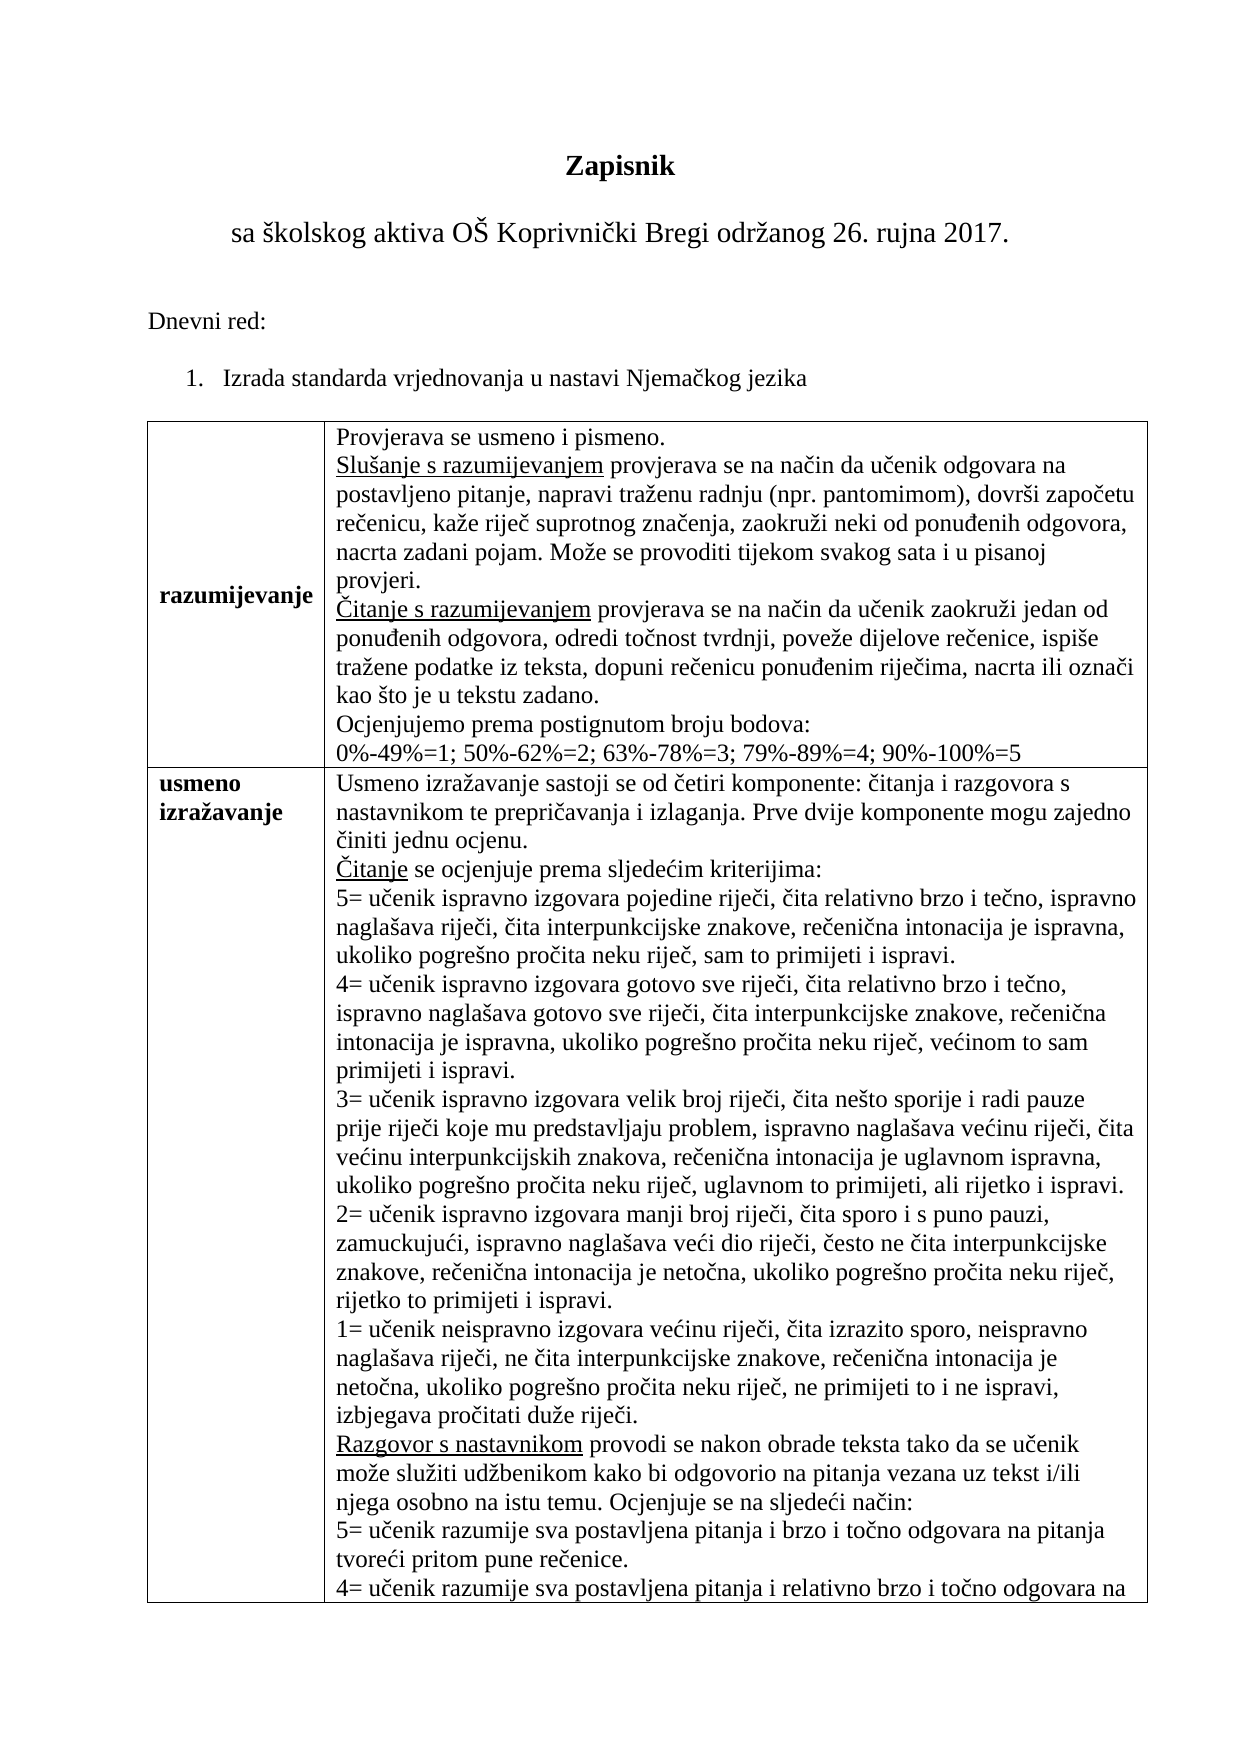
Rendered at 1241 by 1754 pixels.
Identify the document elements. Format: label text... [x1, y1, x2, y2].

table_header Provjerava se usmeno i pismeno. Slušanje s razumijevanjem provjerava se na način da učenik odgovara na postavljeno pitanje, napravi traženu radnju (npr. pantomimom), dovrši započetu rečenicu, kaže riječ suprotnog značenja, zaokruži neki od ponuđenih odgovora, nacrta zadani pojam. Može se provoditi tijekom svakog sata i u pisanoj provjeri. Čitanje s razumijevanjem provjerava se na način da učenik zaokruži jedan od ponuđenih odgovora, odredi točnost tvrdnji, poveže dijelove rečenice, ispiše tražene podatke iz teksta, dopuni rečenicu ponuđenim riječima, nacrta ili označi kao što je u tekstu zadano. Ocjenjujemo prema postignutom broju bodova: 0%-49%=1; 50%-62%=2; 63%-78%=3; 79%-89%=4; 90%-100%=5 [325, 422, 1147, 767]
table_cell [325, 768, 1147, 1602]
text Dnevni red: [148, 306, 1092, 334]
text sa školskog aktiva OŠ Koprivnički Bregi održanog 26. rujna 2017. [148, 215, 1092, 248]
table_header razumijevanje [148, 422, 324, 767]
list Izrada standarda vrjednovanja u nastavi Njemačkog jezika [185, 363, 1092, 392]
text Zapisnik [148, 148, 1092, 181]
table_cell usmeno izražavanje [148, 768, 324, 1602]
